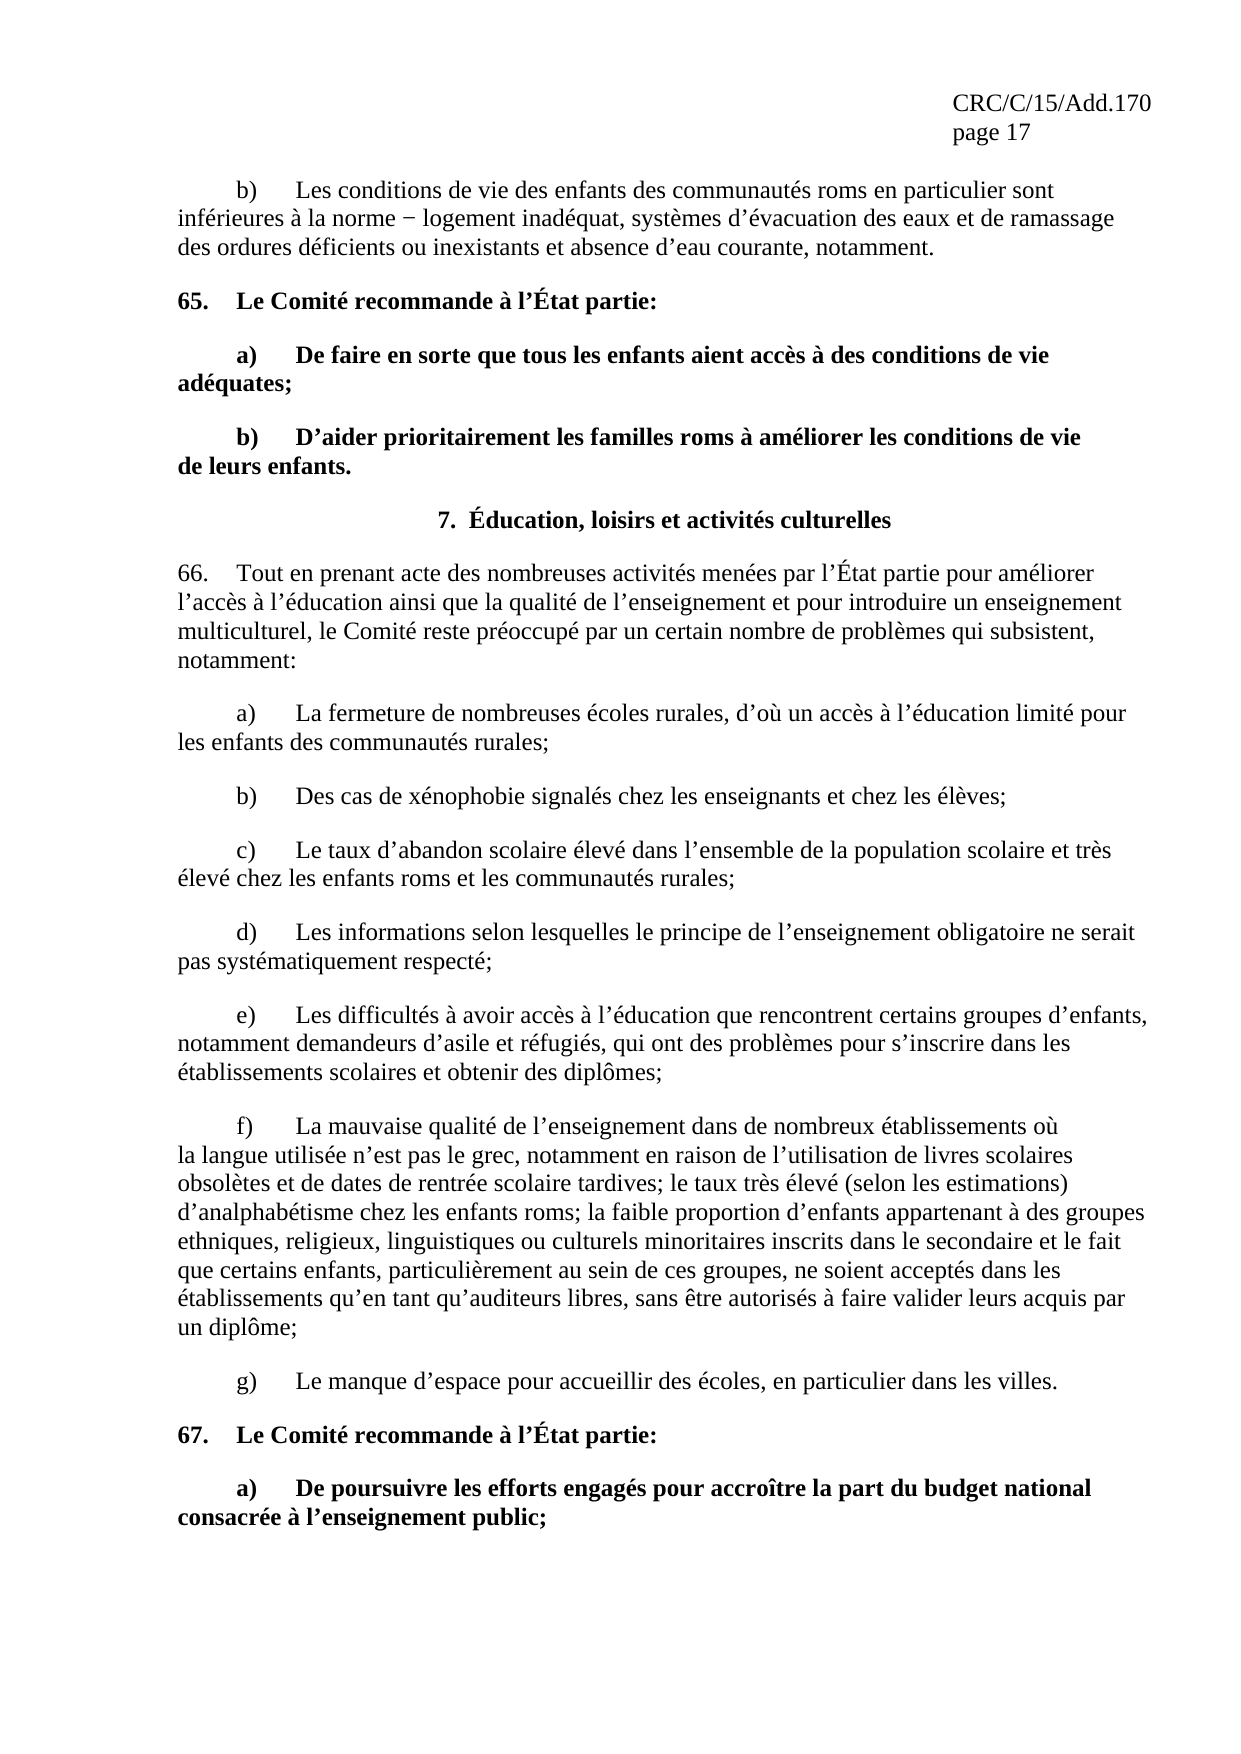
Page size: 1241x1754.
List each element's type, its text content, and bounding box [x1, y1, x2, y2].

text a) De faire en sorte que tous les enfants aient accès à des conditions de vie adéquates; [177, 340, 1152, 397]
text f) La mauvaise qualité de l’enseignement dans de nombreux établissements où la langue utilisée n’est pas le grec, notamment en raison de l’utilisation de livres scolaires obsolètes et de dates de rentrée scolaire tardives; le taux très élevé (selon les estimations) d’analphabétisme chez les enfants roms; la faible proportion d’enfants appartenant à des groupes ethniques, religieux, linguistiques ou culturels minoritaires inscrits dans le secondaire et le fait que certains enfants, particulièrement au sein de ces groupes, ne soient acceptés dans les établissements qu’en tant qu’auditeurs libres, sans être autorisés à faire valider leurs acquis par un diplôme; [177, 1111, 1152, 1341]
text b) D’aider prioritairement les familles roms à améliorer les conditions de vie de leurs enfants. [177, 422, 1152, 480]
text b) Des cas de xénophobie signalés chez les enseignants et chez les élèves; [177, 781, 1152, 810]
text b) Les conditions de vie des enfants des communautés roms en particulier sont inférieures à la norme − logement inadéquat, systèmes d’évacuation des eaux et de ramassage des ordures déficients ou inexistants et absence d’eau courante, notamment. [177, 175, 1152, 261]
text e) Les difficultés à avoir accès à l’éducation que rencontrent certains groupes d’enfants, notamment demandeurs d’asile et réfugiés, qui ont des problèmes pour s’inscrire dans les établissements scolaires et obtenir des diplômes; [177, 1000, 1152, 1086]
text a) La fermeture de nombreuses écoles rurales, d’où un accès à l’éducation limité pour les enfants des communautés rurales; [177, 698, 1152, 756]
text d) Les informations selon lesquelles le principe de l’enseignement obligatoire ne serait pas systématiquement respecté; [177, 917, 1152, 975]
text c) Le taux d’abandon scolaire élevé dans l’ensemble de la population scolaire et très élevé chez les enfants roms et les communautés rurales; [177, 835, 1152, 892]
text a) De poursuivre les efforts engagés pour accroître la part du budget national consacrée à l’enseignement public; [177, 1473, 1152, 1531]
text 7. Éducation, loisirs et activités culturelles [177, 505, 1152, 533]
text 65. Le Comité recommande à l’État partie: [177, 286, 1152, 315]
text 66. Tout en prenant acte des nombreuses activités menées par l’État partie pour améliorer l’accès à l’éducation ainsi que la qualité de l’enseignement et pour introduire un enseignement multiculturel, le Comité reste préoccupé par un certain nombre de problèmes qui subsistent, notamment: [177, 558, 1152, 673]
text 67. Le Comité recommande à l’État partie: [177, 1420, 1152, 1448]
text g) Le manque d’espace pour accueillir des écoles, en particulier dans les villes. [177, 1366, 1152, 1395]
